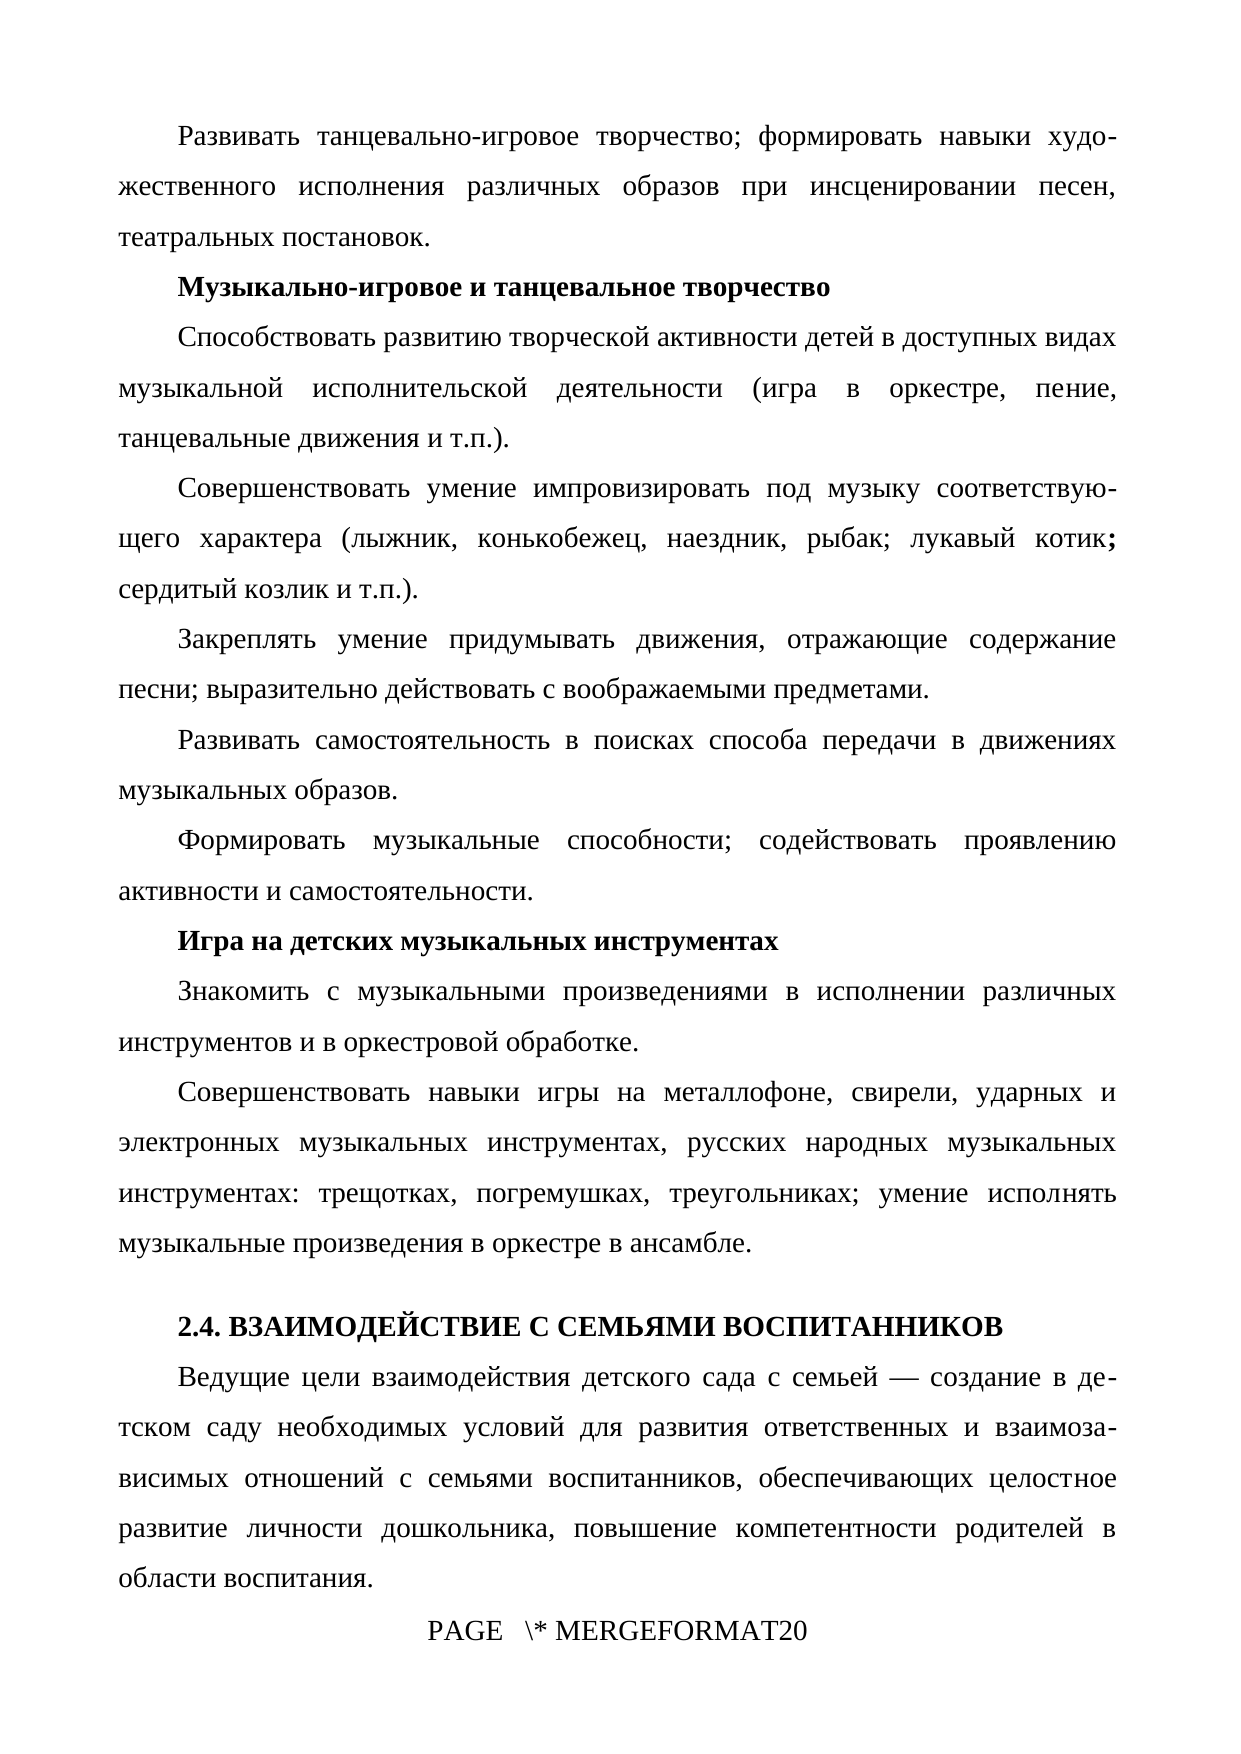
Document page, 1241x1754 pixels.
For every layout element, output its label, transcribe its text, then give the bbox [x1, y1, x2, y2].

text Способствовать развитию творческой активности детей в доступных видах музыкальной исполнительской деятельности (игра в оркестре, пение, танцевальные движения и т.п.). [118, 319, 1117, 453]
text Музыкально-игровое и танцевальное творчество [118, 269, 1122, 303]
text Ведущие цели взаимодействия детского сада с семьей — создание в детском саду необходимых условий для развития ответственных и взаимозависимых отношений с семьями воспитанников, обеспечивающих целостное развитие личности дошкольника, повышение компетентности родителей в области воспитания. [118, 1359, 1117, 1594]
text Совершенствовать навыки игры на металлофоне, свирели, ударных и электронных музыкальных инструментах, русских народных музыкальных инструментах: трещотках, погремушках, треугольниках; умение исполнять музыкальные произведения в оркестре в ансамбле. [118, 1074, 1117, 1258]
text 2.4. ВЗАИМОДЕЙСТВИЕ С СЕМЬЯМИ ВОСПИТАННИКОВ [118, 1309, 1117, 1342]
text Игра на детских музыкальных инструментах [118, 923, 1122, 957]
text Закреплять умение придумывать движения, отражающие содержание песни; выразительно действовать с воображаемыми предметами. [118, 621, 1117, 705]
text Развивать самостоятельность в поисках способа передачи в движениях музыкальных образов. [118, 722, 1117, 806]
text Развивать танцевально-игровое творчество; формировать навыки художественного исполнения различных образов при инсценировании песен, театральных постановок. [118, 118, 1117, 252]
text Знакомить с музыкальными произведениями в исполнении различных инструментов и в оркестровой обработке. [118, 973, 1117, 1057]
text Формировать музыкальные способности; содействовать проявлению активности и самостоятельности. [118, 822, 1117, 906]
text Совершенствовать умение импровизировать под музыку соответствующего характера (лыжник, конькобежец, наездник, рыбак; лукавый котик; сердитый козлик и т.п.). [118, 470, 1117, 604]
